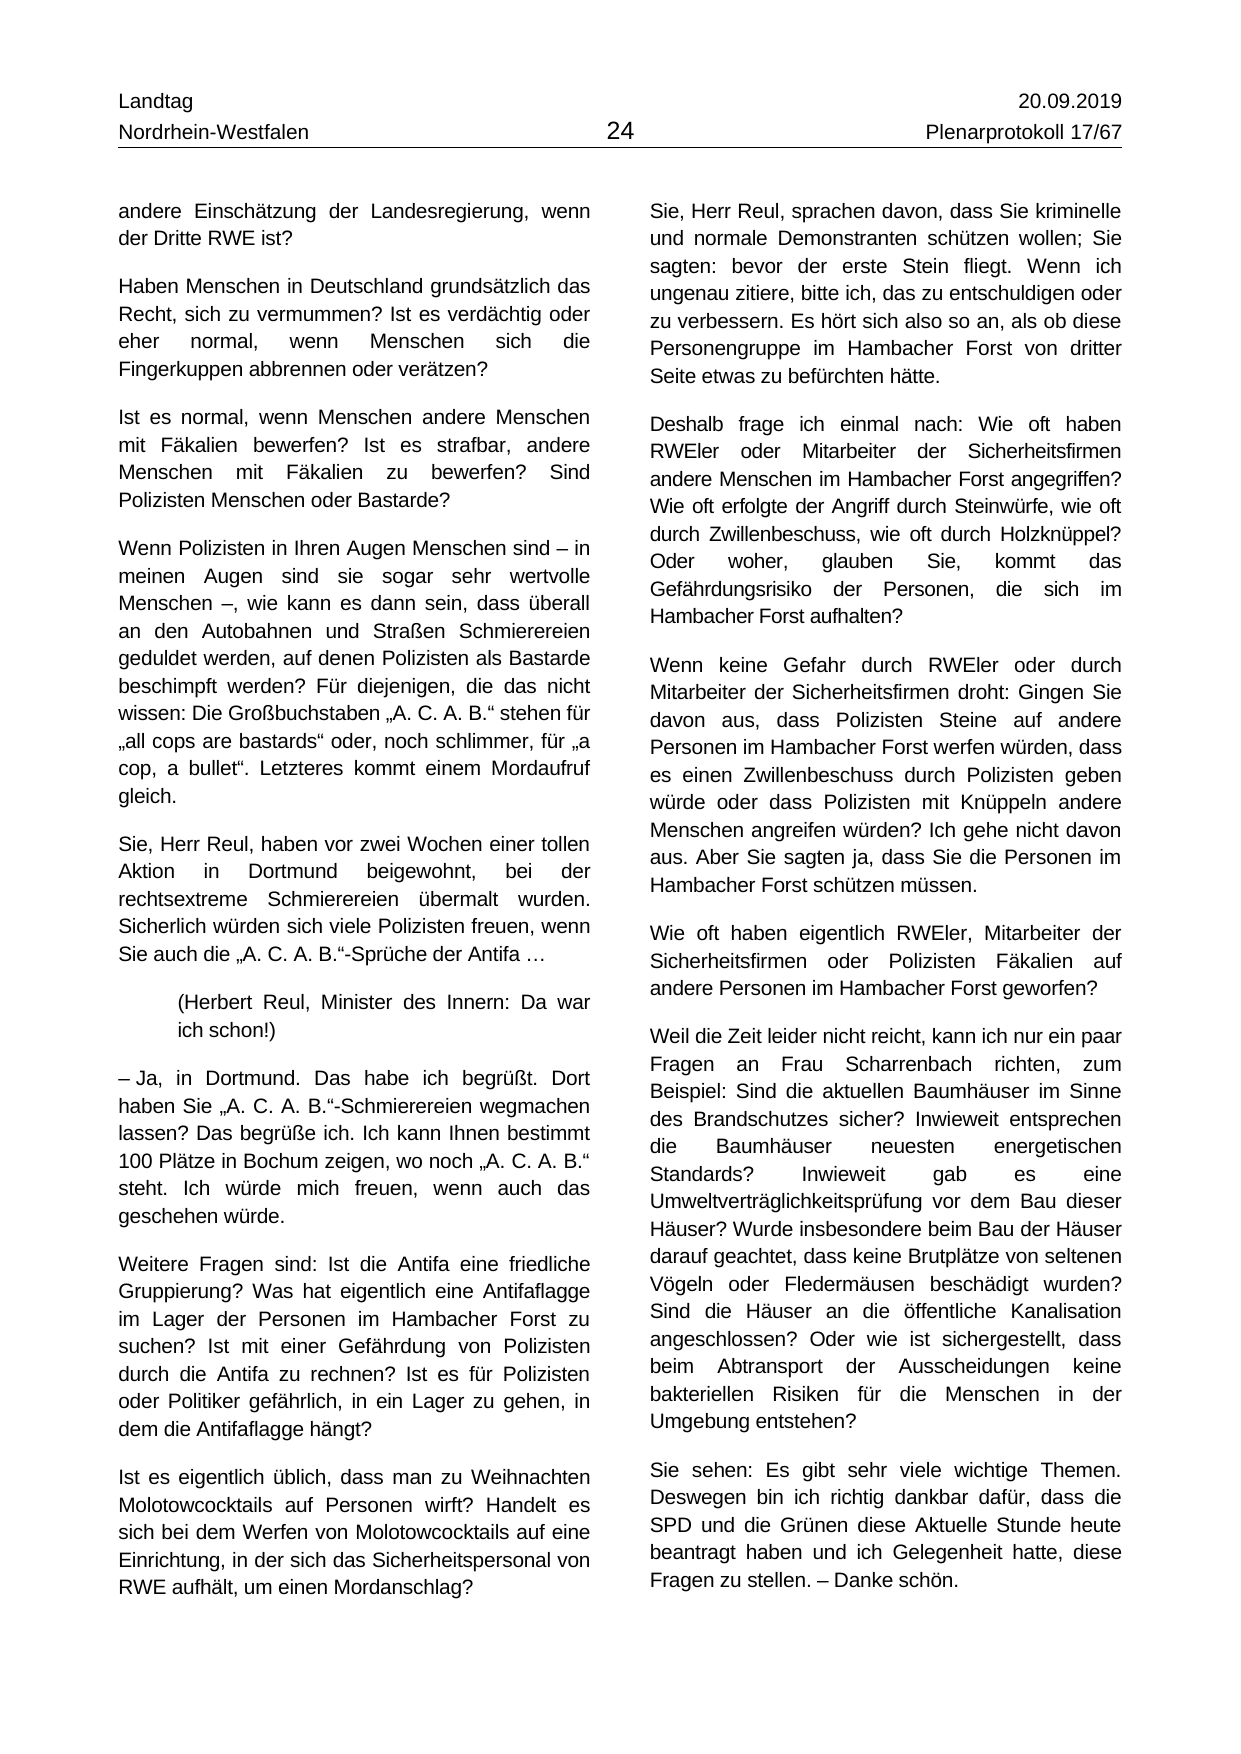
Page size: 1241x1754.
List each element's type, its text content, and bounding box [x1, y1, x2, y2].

text Weil die Zeit leider nicht reicht, kann ich nur ein paar Fragen an Frau Scharrenbach richten, zum Beispiel: Sind die aktuellen Baumhäuser im Sinne des Brandschutzes sicher? Inwieweit entsprechen die Baumhäuser neuesten energetischen Standards? Inwieweit gab es eine Umweltverträglichkeitsprüfung vor dem Bau dieser Häuser? Wurde insbesondere beim Bau der Häuser darauf geachtet, dass keine Brutplätze von seltenen Vögeln oder Fledermäusen beschädigt wurden? Sind die Häuser an die öffentliche Kanalisation angeschlossen? Oder wie ist sichergestellt, dass beim Abtransport der Ausscheidungen keine bakteriellen Risiken für die Menschen in der Umgebung entstehen? [649, 1024, 1122, 1433]
text Ist es eigentlich üblich, dass man zu Weihnachten Molotowcocktails auf Personen wirft? Handelt es sich bei dem Werfen von Molotowcocktails auf eine Einrichtung, in der sich das Sicherheitspersonal von RWE aufhält, um einen Mordanschlag? [118, 1465, 591, 1599]
text Haben Menschen in Deutschland grundsätzlich das Recht, sich zu vermummen? Ist es verdächtig oder eher normal, wenn Menschen sich die Fingerkuppen abbrennen oder verätzen? [118, 274, 591, 381]
text (Herbert Reul, Minister des Innern: Da war ich schon!) [177, 990, 591, 1042]
text Deshalb frage ich einmal nach: Wie oft haben RWEler oder Mitarbeiter der Sicherheitsfirmen andere Menschen im Hambacher Forst angegriffen? Wie oft erfolgte der Angriff durch Steinwürfe, wie oft durch Zwillenbeschuss, wie oft durch Holzknüppel? Oder woher, glauben Sie, kommt das Gefährdungsrisiko der Personen, die sich im Hambacher Forst aufhalten? [649, 412, 1122, 628]
text Sie, Herr Reul, sprachen davon, dass Sie kriminelle und normale Demonstranten schützen wollen; Sie sagten: bevor der erste Stein fliegt. Wenn ich ungenau zitiere, bitte ich, das zu entschuldigen oder zu verbessern. Es hört sich also so an, als ob diese Personengruppe im Hambacher Forst von dritter Seite etwas zu befürchten hätte. [649, 198, 1122, 387]
text Sie sehen: Es gibt sehr viele wichtige Themen. Deswegen bin ich richtig dankbar dafür, dass die SPD und die Grünen diese Aktuelle Stunde heute beantragt haben und ich Gelegenheit hatte, diese Fragen zu stellen. – Danke schön. [649, 1458, 1122, 1592]
text Ist es normal, wenn Menschen andere Menschen mit Fäkalien bewerfen? Ist es strafbar, andere Menschen mit Fäkalien zu bewerfen? Sind Polizisten Menschen oder Bastarde? [118, 405, 591, 512]
text Wenn keine Gefahr durch RWEler oder durch Mitarbeiter der Sicherheitsfirmen droht: Gingen Sie davon aus, dass Polizisten Steine auf andere Personen im Hambacher Forst werfen würden, dass es einen Zwillenbeschuss durch Polizisten geben würde oder dass Polizisten mit Knüppeln andere Menschen angreifen würden? Ich gehe nicht davon aus. Aber Sie sagten ja, dass Sie die Personen im Hambacher Forst schützen müssen. [649, 653, 1122, 897]
text – Ja, in Dortmund. Das habe ich begrüßt. Dort haben Sie „A. C. A. B.“-Schmierereien wegmachen lassen? Das begrüße ich. Ich kann Ihnen bestimmt 100 Plätze in Bochum zeigen, wo noch „A. C. A. B.“ steht. Ich würde mich freuen, wenn auch das geschehen würde. [118, 1066, 591, 1227]
text Sie, Herr Reul, haben vor zwei Wochen einer tollen Aktion in Dortmund beigewohnt, bei der rechtsextreme Schmierereien übermalt wurden. Sicherlich würden sich viele Polizisten freuen, wenn Sie auch die „A. C. A. B.“-Sprüche der Antifa … [118, 832, 591, 966]
text Wie oft haben eigentlich RWEler, Mitarbeiter der Sicherheitsfirmen oder Polizisten Fäkalien auf andere Personen im Hambacher Forst geworfen? [649, 921, 1122, 1000]
text Weitere Fragen sind: Ist die Antifa eine friedliche Gruppierung? Was hat eigentlich eine Antifaflagge im Lager der Personen im Hambacher Forst zu suchen? Ist mit einer Gefährdung von Polizisten durch die Antifa zu rechnen? Ist es für Polizisten oder Politiker gefährlich, in ein Lager zu gehen, in dem die Antifaflagge hängt? [118, 1252, 591, 1441]
text Wenn Polizisten in Ihren Augen Menschen sind – in meinen Augen sind sie sogar sehr wertvolle Menschen –, wie kann es dann sein, dass überall an den Autobahnen und Straßen Schmierereien geduldet werden, auf denen Polizisten als Bastarde beschimpft werden? Für diejenigen, die das nicht wissen: Die Großbuchstaben „A. C. A. B.“ stehen für „all cops are bastards“ oder, noch schlimmer, für „a cop, a bullet“. Letzteres kommt einem Mordaufruf gleich. [118, 536, 591, 807]
